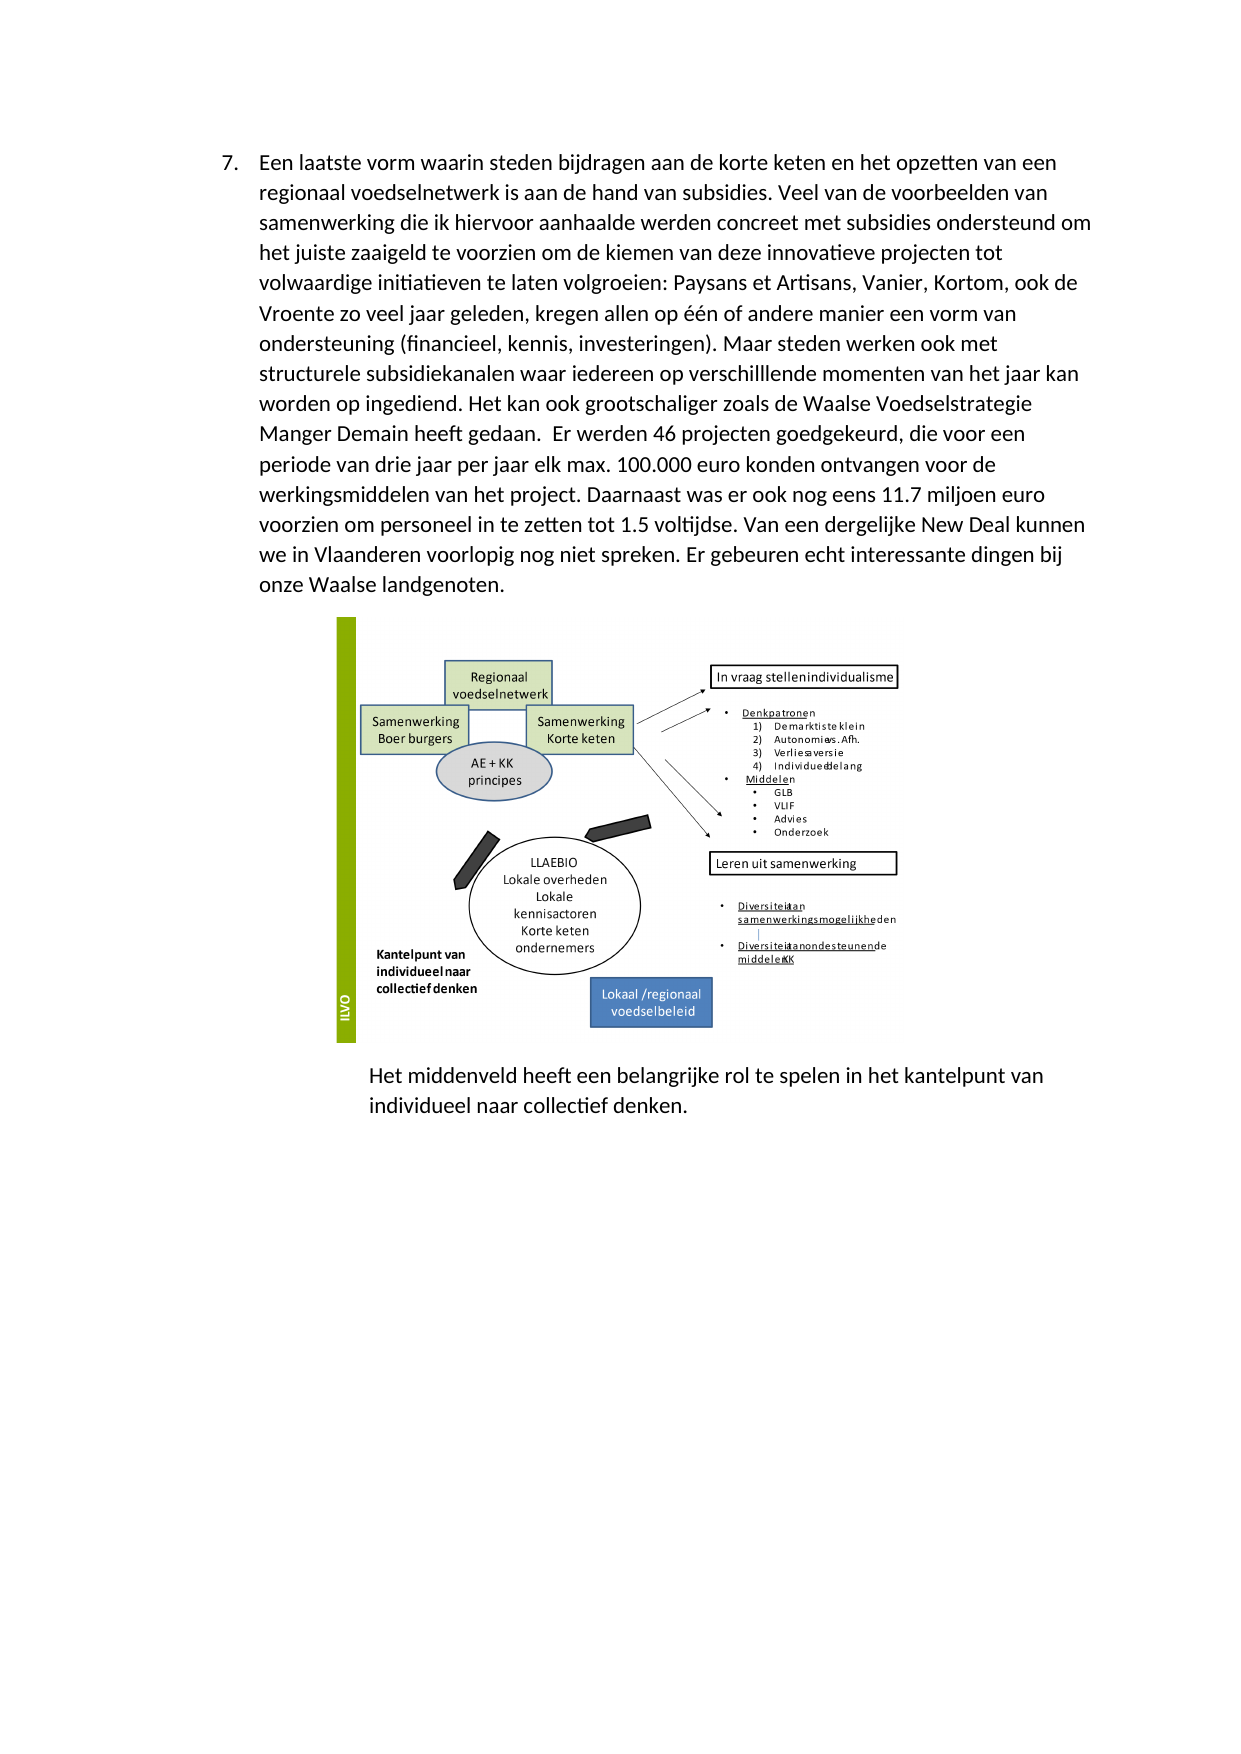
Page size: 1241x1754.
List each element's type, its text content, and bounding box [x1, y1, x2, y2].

picture [336, 617, 904, 1043]
text Het middenveld heeft een belangrijke rol te spelen in het kantelpunt van individueel naar collectief denken. [369, 1061, 1093, 1120]
list Een laatste vorm waarin steden bijdragen aan de korte keten en het opzetten van een regionaal voedselnetwerk is aan de hand van subsidies. Veel van de voorbeelden van samenwerking die ik hiervoor aanhaalde werden concreet met subsidies ondersteund om het juiste zaaigeld te voorzien om de kiemen van deze innovatieve projecten tot volwaardige initiatieven te laten volgroeien: Paysans et Artisans, Vanier, Kortom, ook de Vroente zo veel jaar geleden, kregen allen op één of andere manier een vorm van ondersteuning (financieel, kennis, investeringen). Maar steden werken ook met structurele subsidiekanalen waar iedereen op verschilllende momenten van het jaar kan worden op ingediend. Het kan ook grootschaliger zoals de Waalse Voedselstrategie Manger Demain heeft gedaan. Er werden 46 projecten goedgekeurd, die voor een periode van drie jaar per jaar elk max. 100.000 euro konden ontvangen voor de werkingsmiddelen van het project. Daarnaast was er ook nog eens 11.7 miljoen euro voorzien om personeel in te zetten tot 1.5 voltijdse. Van een dergelijke New Deal kunnen we in Vlaanderen voorlopig nog niet spreken. Er gebeuren echt interessante dingen bij onze Waalse landgenoten. [221, 148, 1093, 598]
